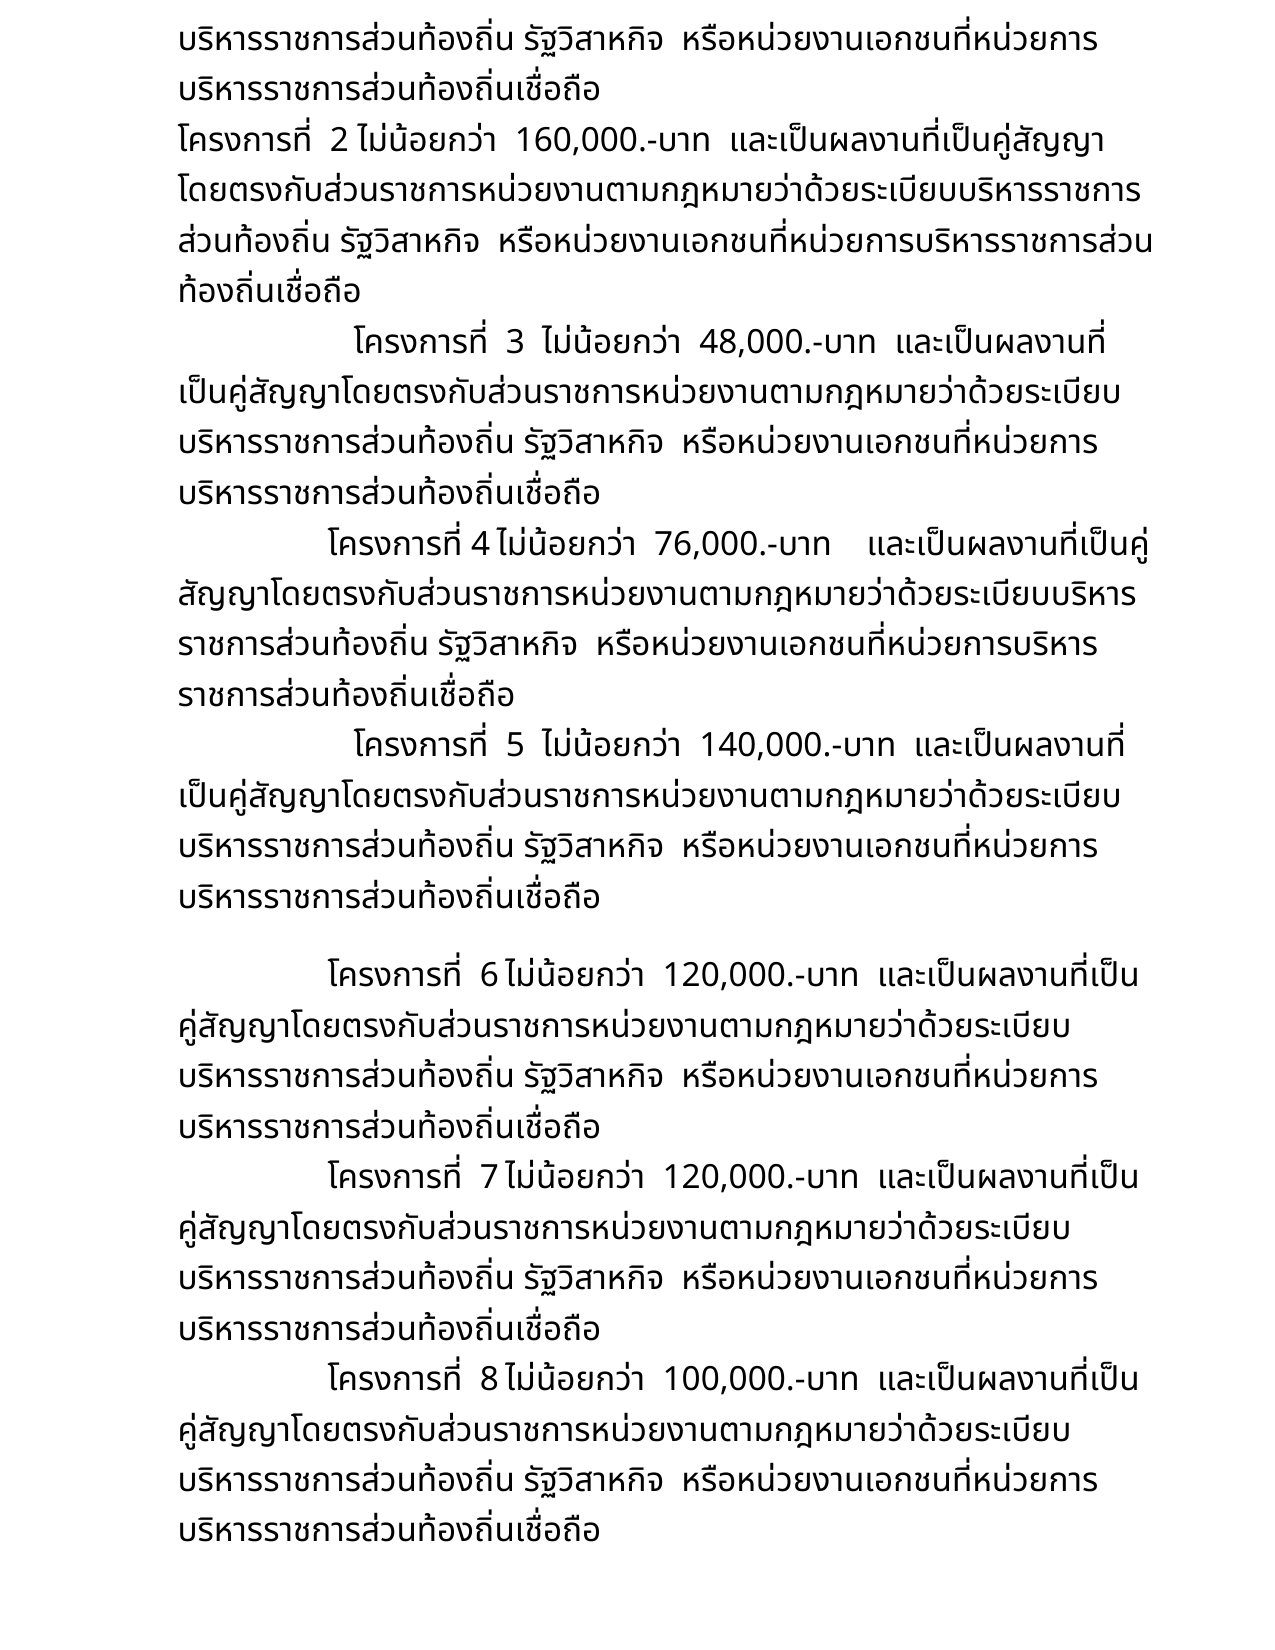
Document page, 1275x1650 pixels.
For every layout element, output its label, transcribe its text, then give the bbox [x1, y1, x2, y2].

text โครงการที่ 2 ไม่น้อยกว่า 160,000.-บาท และเป็นผลงานที่เป็นคู่สัญญาโดยตรงกับส่วนราชการหน่วยงานตามกฎหมายว่าด้วยระเบียบบริหารราชการส่วนท้องถิ่น รัฐวิสาหกิจ หรือหน่วยงานเอกชนที่หน่วยการบริหารราชการส่วนท้องถิ่นเชื่อถือ [177, 116, 1157, 317]
text โครงการที่ 7ไม่น้อยกว่า 120,000.-บาท และเป็นผลงานที่เป็นคู่สัญญาโดยตรงกับส่วนราชการหน่วยงานตามกฎหมายว่าด้วยระเบียบบริหารราชการส่วนท้องถิ่น รัฐวิสาหกิจ หรือหน่วยงานเอกชนที่หน่วยการบริหารราชการส่วนท้องถิ่นเชื่อถือ [177, 1153, 1157, 1355]
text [177, 15, 1157, 116]
text โครงการที่ 5 ไม่น้อยกว่า 140,000.-บาท และเป็นผลงานที่เป็นคู่สัญญาโดยตรงกับส่วนราชการหน่วยงานตามกฎหมายว่าด้วยระเบียบบริหารราชการส่วนท้องถิ่น รัฐวิสาหกิจ หรือหน่วยงานเอกชนที่หน่วยการบริหารราชการส่วนท้องถิ่นเชื่อถือ [177, 721, 1157, 923]
text โครงการที่ 3 ไม่น้อยกว่า 48,000.-บาท และเป็นผลงานที่เป็นคู่สัญญาโดยตรงกับส่วนราชการหน่วยงานตามกฎหมายว่าด้วยระเบียบบริหารราชการส่วนท้องถิ่น รัฐวิสาหกิจ หรือหน่วยงานเอกชนที่หน่วยการบริหารราชการส่วนท้องถิ่นเชื่อถือ [177, 317, 1157, 519]
text โครงการที่ 8ไม่น้อยกว่า 100,000.-บาท และเป็นผลงานที่เป็นคู่สัญญาโดยตรงกับส่วนราชการหน่วยงานตามกฎหมายว่าด้วยระเบียบบริหารราชการส่วนท้องถิ่น รัฐวิสาหกิจ หรือหน่วยงานเอกชนที่หน่วยการบริหารราชการส่วนท้องถิ่นเชื่อถือ [177, 1355, 1157, 1557]
text โครงการที่ 6ไม่น้อยกว่า 120,000.-บาท และเป็นผลงานที่เป็นคู่สัญญาโดยตรงกับส่วนราชการหน่วยงานตามกฎหมายว่าด้วยระเบียบบริหารราชการส่วนท้องถิ่น รัฐวิสาหกิจ หรือหน่วยงานเอกชนที่หน่วยการบริหารราชการส่วนท้องถิ่นเชื่อถือ [177, 951, 1157, 1153]
text โครงการที่ 4ไม่น้อยกว่า 76,000.-บาท และเป็นผลงานที่เป็นคู่สัญญาโดยตรงกับส่วนราชการหน่วยงานตามกฎหมายว่าด้วยระเบียบบริหารราชการส่วนท้องถิ่น รัฐวิสาหกิจ หรือหน่วยงานเอกชนที่หน่วยการบริหารราชการส่วนท้องถิ่นเชื่อถือ [177, 519, 1157, 721]
